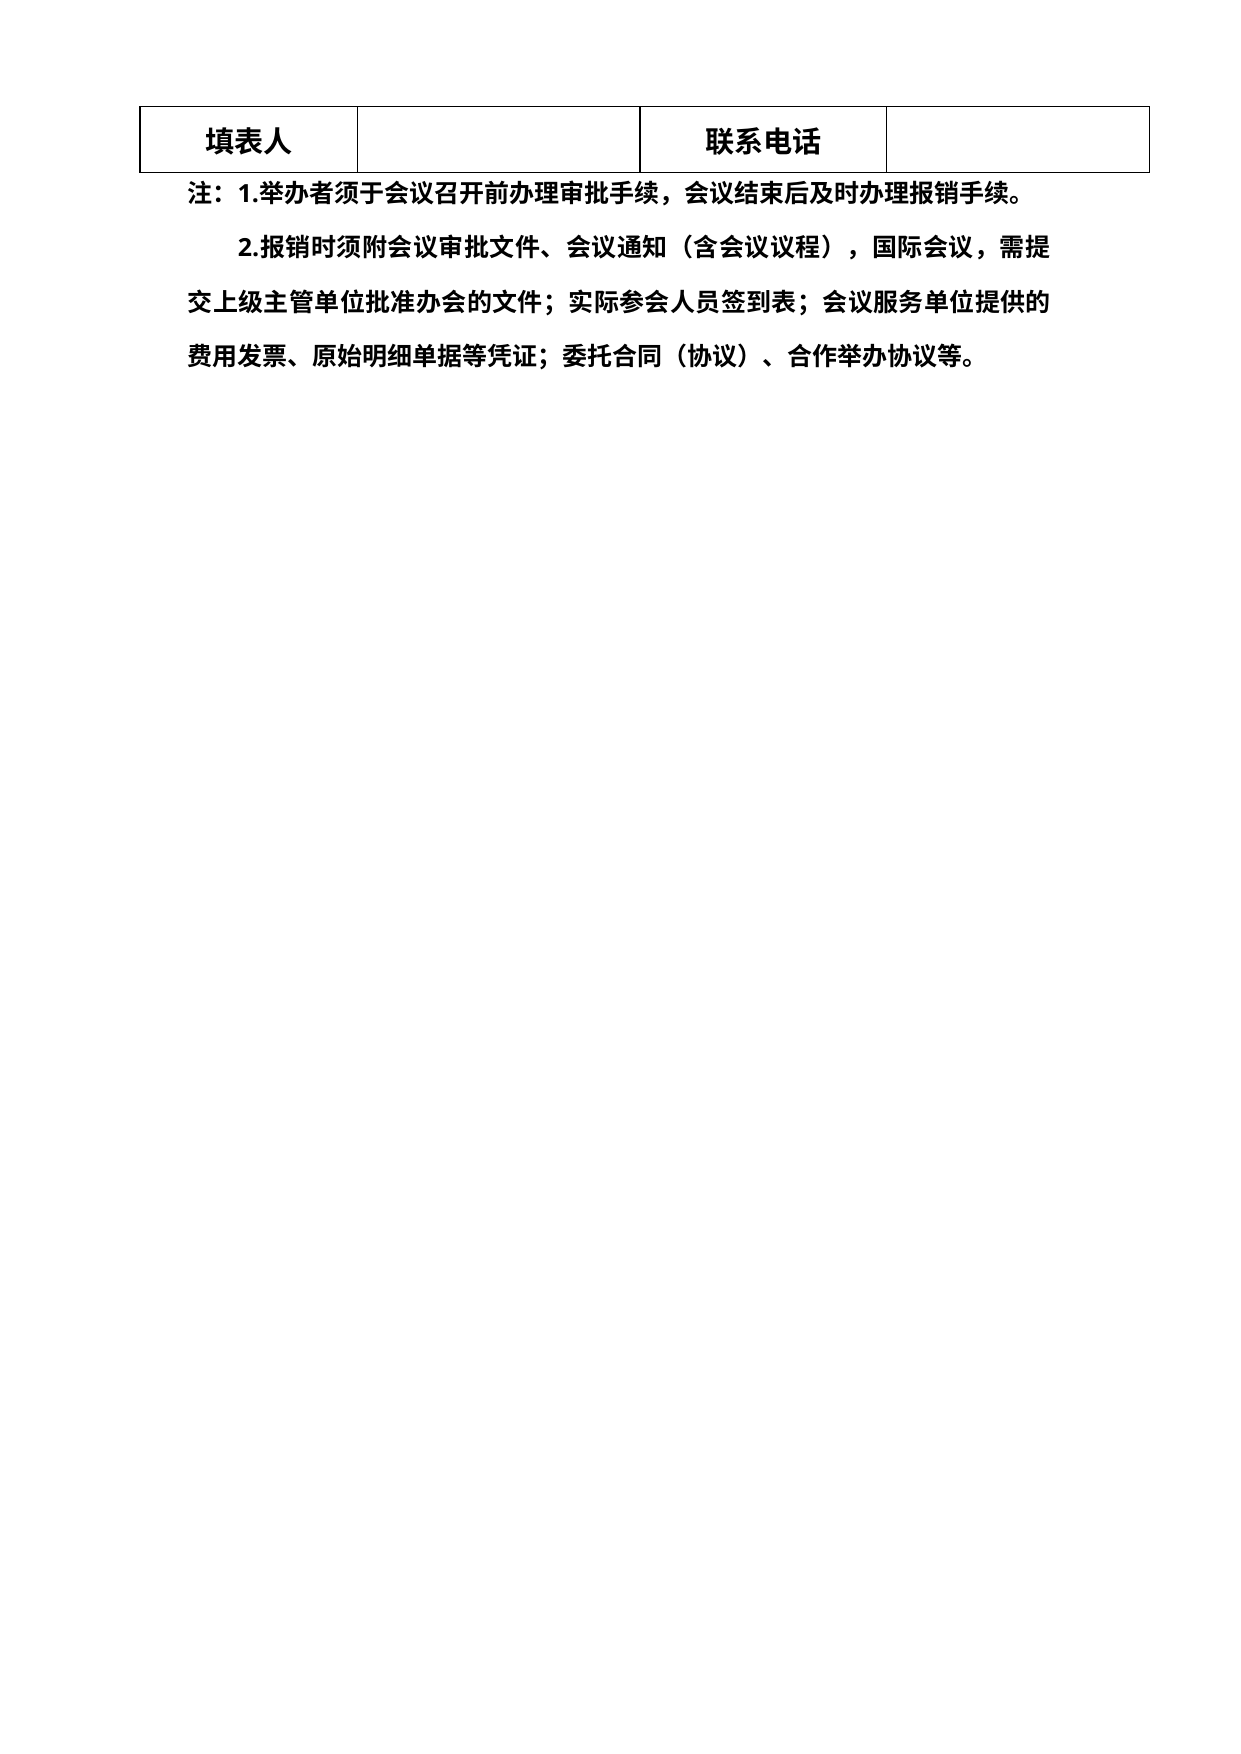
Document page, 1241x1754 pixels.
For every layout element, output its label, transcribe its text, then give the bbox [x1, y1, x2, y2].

text 注：1.举办者须于会议召开前办理审批手续，会议结束后及时办理报销手续。 [187, 173, 1053, 209]
table_cell 填表人 [141, 107, 357, 172]
text 2.报销时须附会议审批文件、会议通知（含会议议程），国际会议，需提交上级主管单位批准办会的文件；实际参会人员签到表；会议服务单位提供的费用发票、原始明细单据等凭证；委托合同（协议）、合作举办协议等。 [187, 228, 1053, 373]
table_cell 联系电话 [641, 107, 886, 172]
table_cell [358, 107, 639, 172]
table_cell [887, 107, 1149, 172]
